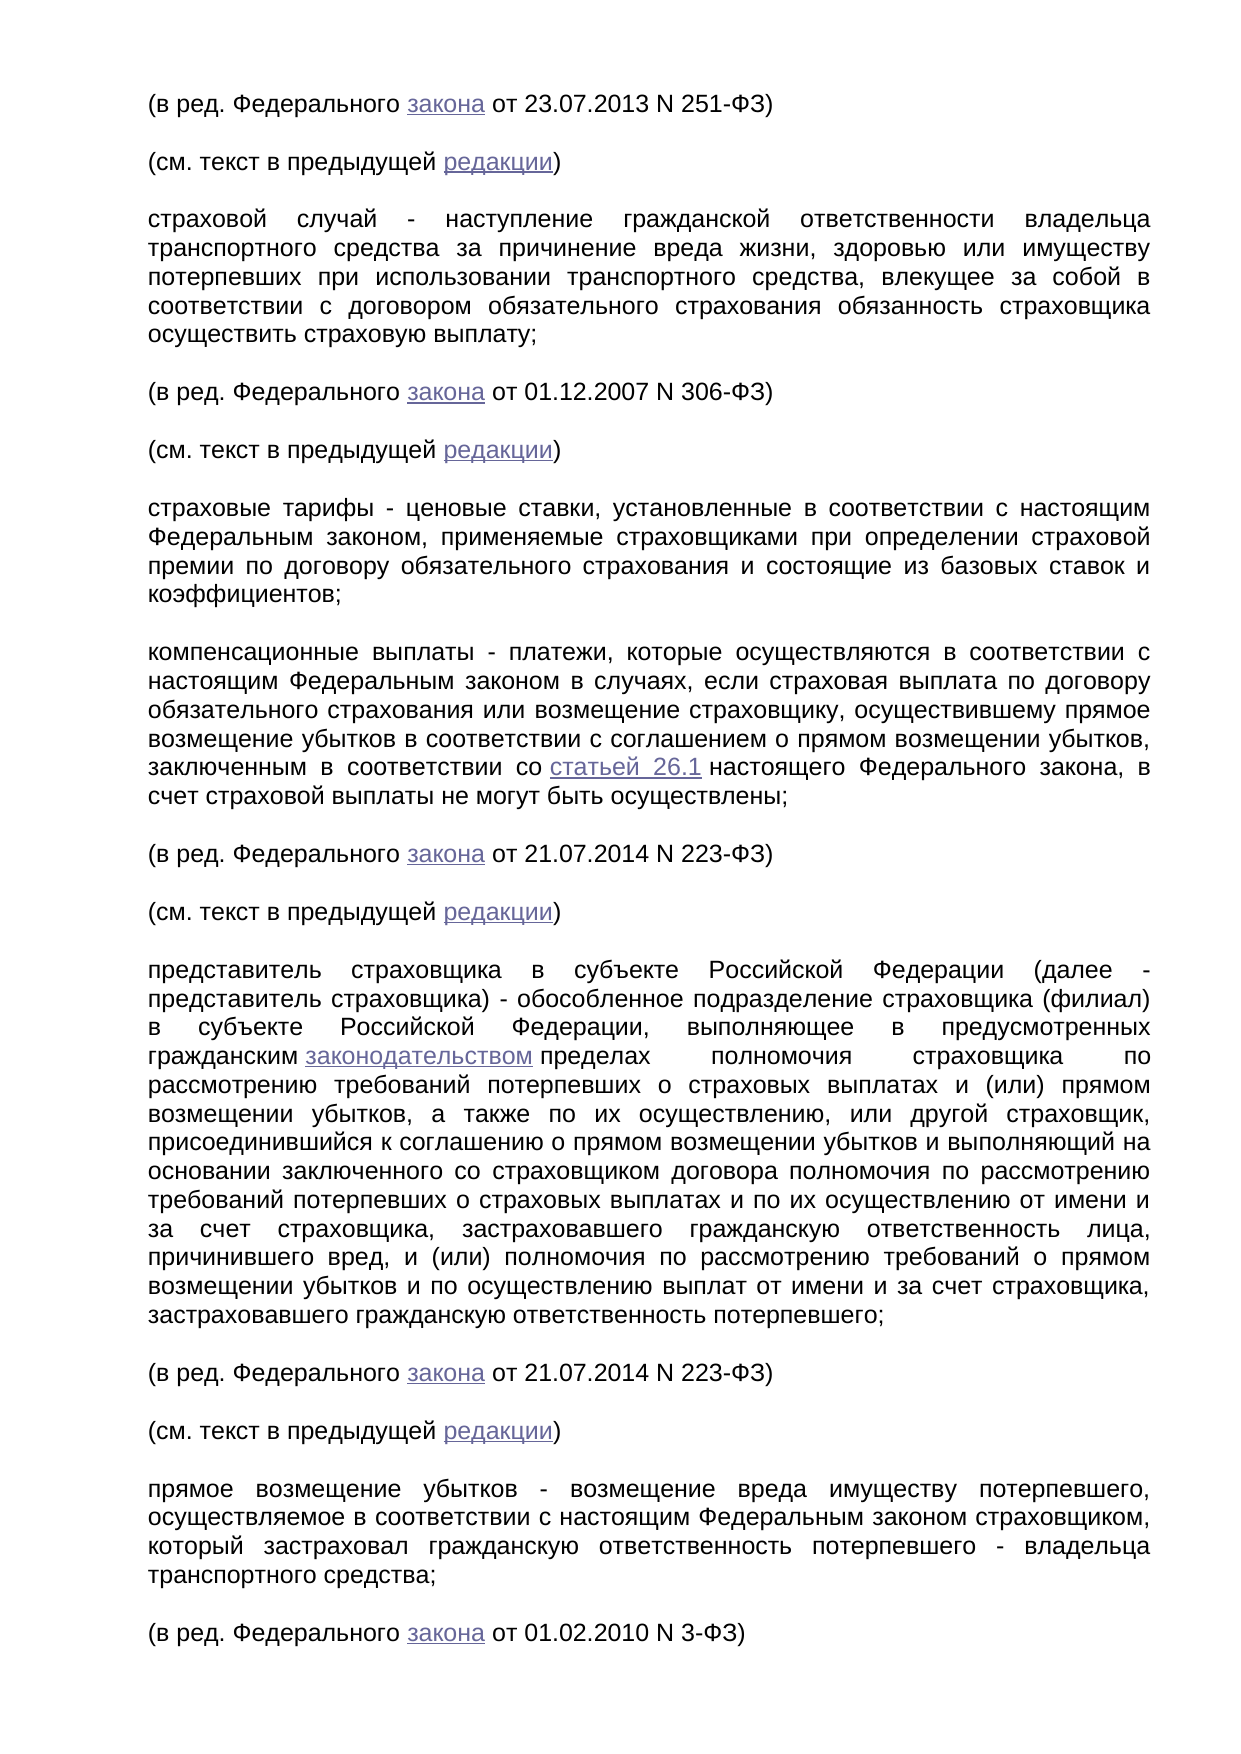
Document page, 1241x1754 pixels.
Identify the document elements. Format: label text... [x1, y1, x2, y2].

text представитель страховщика в субъекте Российской Федерации (далее - представитель страховщика) - обособленное подразделение страховщика (филиал) в субъекте Российской Федерации, выполняющее в предусмотренных гражданским законодательством пределах полномочия страховщика по рассмотрению требований потерпевших о страховых выплатах и (или) прямом возмещении убытков, а также по их осуществлению, или другой страховщик, присоединившийся к соглашению о прямом возмещении убытков и выполняющий на основании заключенного со страховщиком договора полномочия по рассмотрению требований потерпевших о страховых выплатах и по их осуществлению от имени и за счет страховщика, застраховавшего гражданскую ответственность лица, причинившего вред, и (или) полномочия по рассмотрению требований о прямом возмещении убытков и по осуществлению выплат от имени и за счет страховщика, застраховавшего гражданскую ответственность потерпевшего; [148, 955, 1152, 1328]
text компенсационные выплаты - платежи, которые осуществляются в соответствии с настоящим Федеральным законом в случаях, если страховая выплата по договору обязательного страхования или возмещение страховщику, осуществившему прямое возмещение убытков в соответствии с соглашением о прямом возмещении убытков, заключенным в соответствии со статьей 26.1 настоящего Федерального закона, в счет страховой выплаты не могут быть осуществлены; [148, 637, 1152, 810]
text (см. текст в предыдущей редакции) [148, 435, 1152, 464]
text (в ред. Федерального закона от 23.07.2013 N 251-ФЗ) [148, 88, 1152, 117]
text (в ред. Федерального закона от 01.12.2007 N 306-ФЗ) [148, 377, 1152, 406]
text прямое возмещение убытков - возмещение вреда имуществу потерпевшего, осуществляемое в соответствии с настоящим Федеральным законом страховщиком, который застраховал гражданскую ответственность потерпевшего - владельца транспортного средства; [148, 1473, 1152, 1588]
text страховой случай - наступление гражданской ответственности владельца транспортного средства за причинение вреда жизни, здоровью или имуществу потерпевших при использовании транспортного средства, влекущее за собой в соответствии с договором обязательного страхования обязанность страховщика осуществить страховую выплату; [148, 204, 1152, 348]
text (см. текст в предыдущей редакции) [148, 1416, 1152, 1444]
text (см. текст в предыдущей редакции) [148, 146, 1152, 175]
text (в ред. Федерального закона от 01.02.2010 N 3-ФЗ) [148, 1618, 1152, 1646]
text (в ред. Федерального закона от 21.07.2014 N 223-ФЗ) [148, 1358, 1152, 1386]
text (см. текст в предыдущей редакции) [148, 897, 1152, 926]
text (в ред. Федерального закона от 21.07.2014 N 223-ФЗ) [148, 839, 1152, 868]
text страховые тарифы - ценовые ставки, установленные в соответствии с настоящим Федеральным законом, применяемые страховщиками при определении страховой премии по договору обязательного страхования и состоящие из базовых ставок и коэффициентов; [148, 493, 1152, 608]
